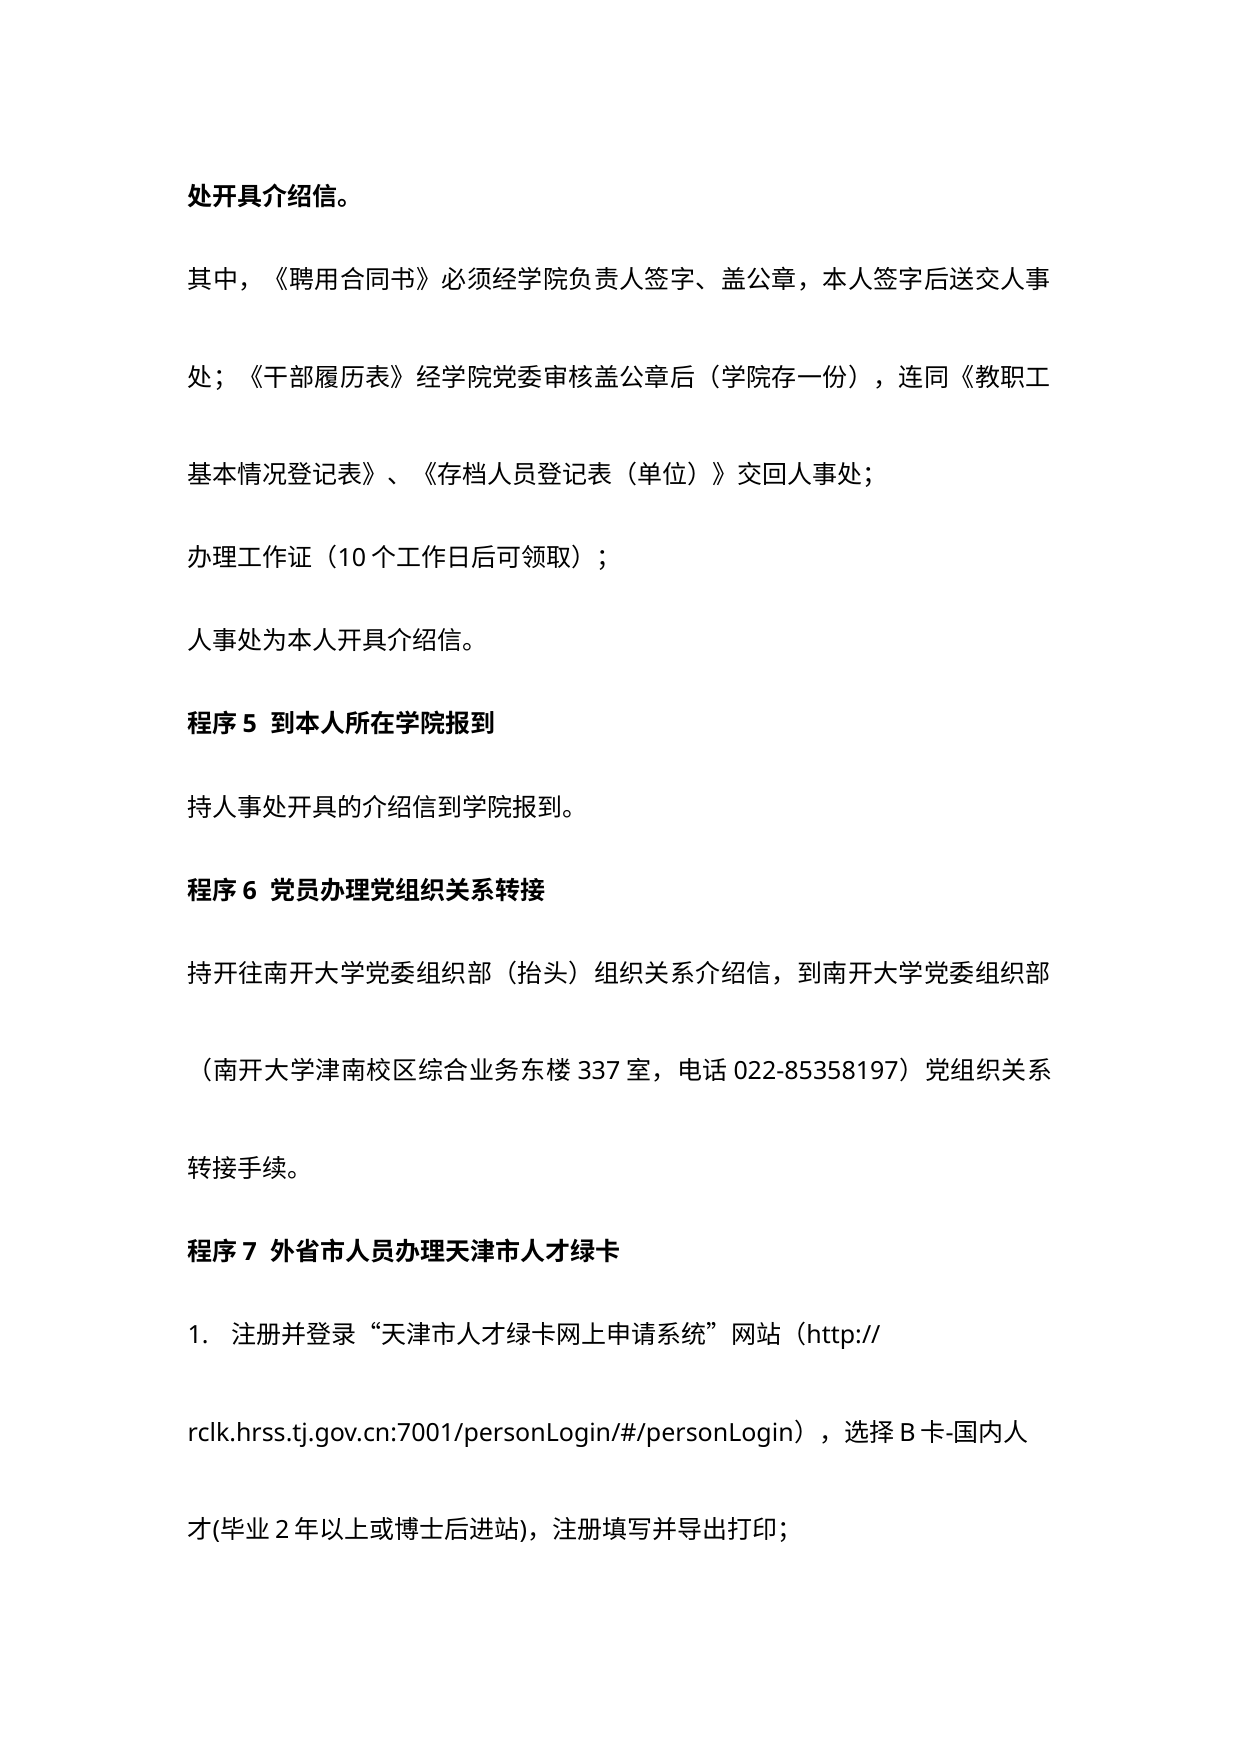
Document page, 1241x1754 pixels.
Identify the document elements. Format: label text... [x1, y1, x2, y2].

list 注册并登录“天津市人才绿卡网上申请系统”网站（http://rclk.hrss.tj.gov.cn:7001/personLogin/#/personLogin），选择B卡-国内人才(毕业2年以上或博士后进站)，注册填写并导出打印； [187, 1300, 1053, 1560]
text 办理工作证（10个工作日后可领取）； [187, 523, 1053, 588]
text 持开往南开大学党委组织部（抬头）组织关系介绍信，到南开大学党委组织部（南开大学津南校区综合业务东楼337室，电话022-85358197）党组织关系转接手续。 [187, 939, 1053, 1199]
text 人事处为本人开具介绍信。 [187, 606, 1053, 671]
text 程序5 到本人所在学院报到 [187, 689, 1053, 754]
text 其中，《聘用合同书》必须经学院负责人签字、盖公章，本人签字后送交人事处；《干部履历表》经学院党委审核盖公章后（学院存一份），连同《教职工基本情况登记表》、《存档人员登记表（单位）》交回人事处； [187, 245, 1053, 505]
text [187, 162, 1053, 227]
text 持人事处开具的介绍信到学院报到。 [187, 773, 1053, 838]
text 程序7 外省市人员办理天津市人才绿卡 [187, 1217, 1053, 1282]
text 程序6 党员办理党组织关系转接 [187, 856, 1053, 921]
